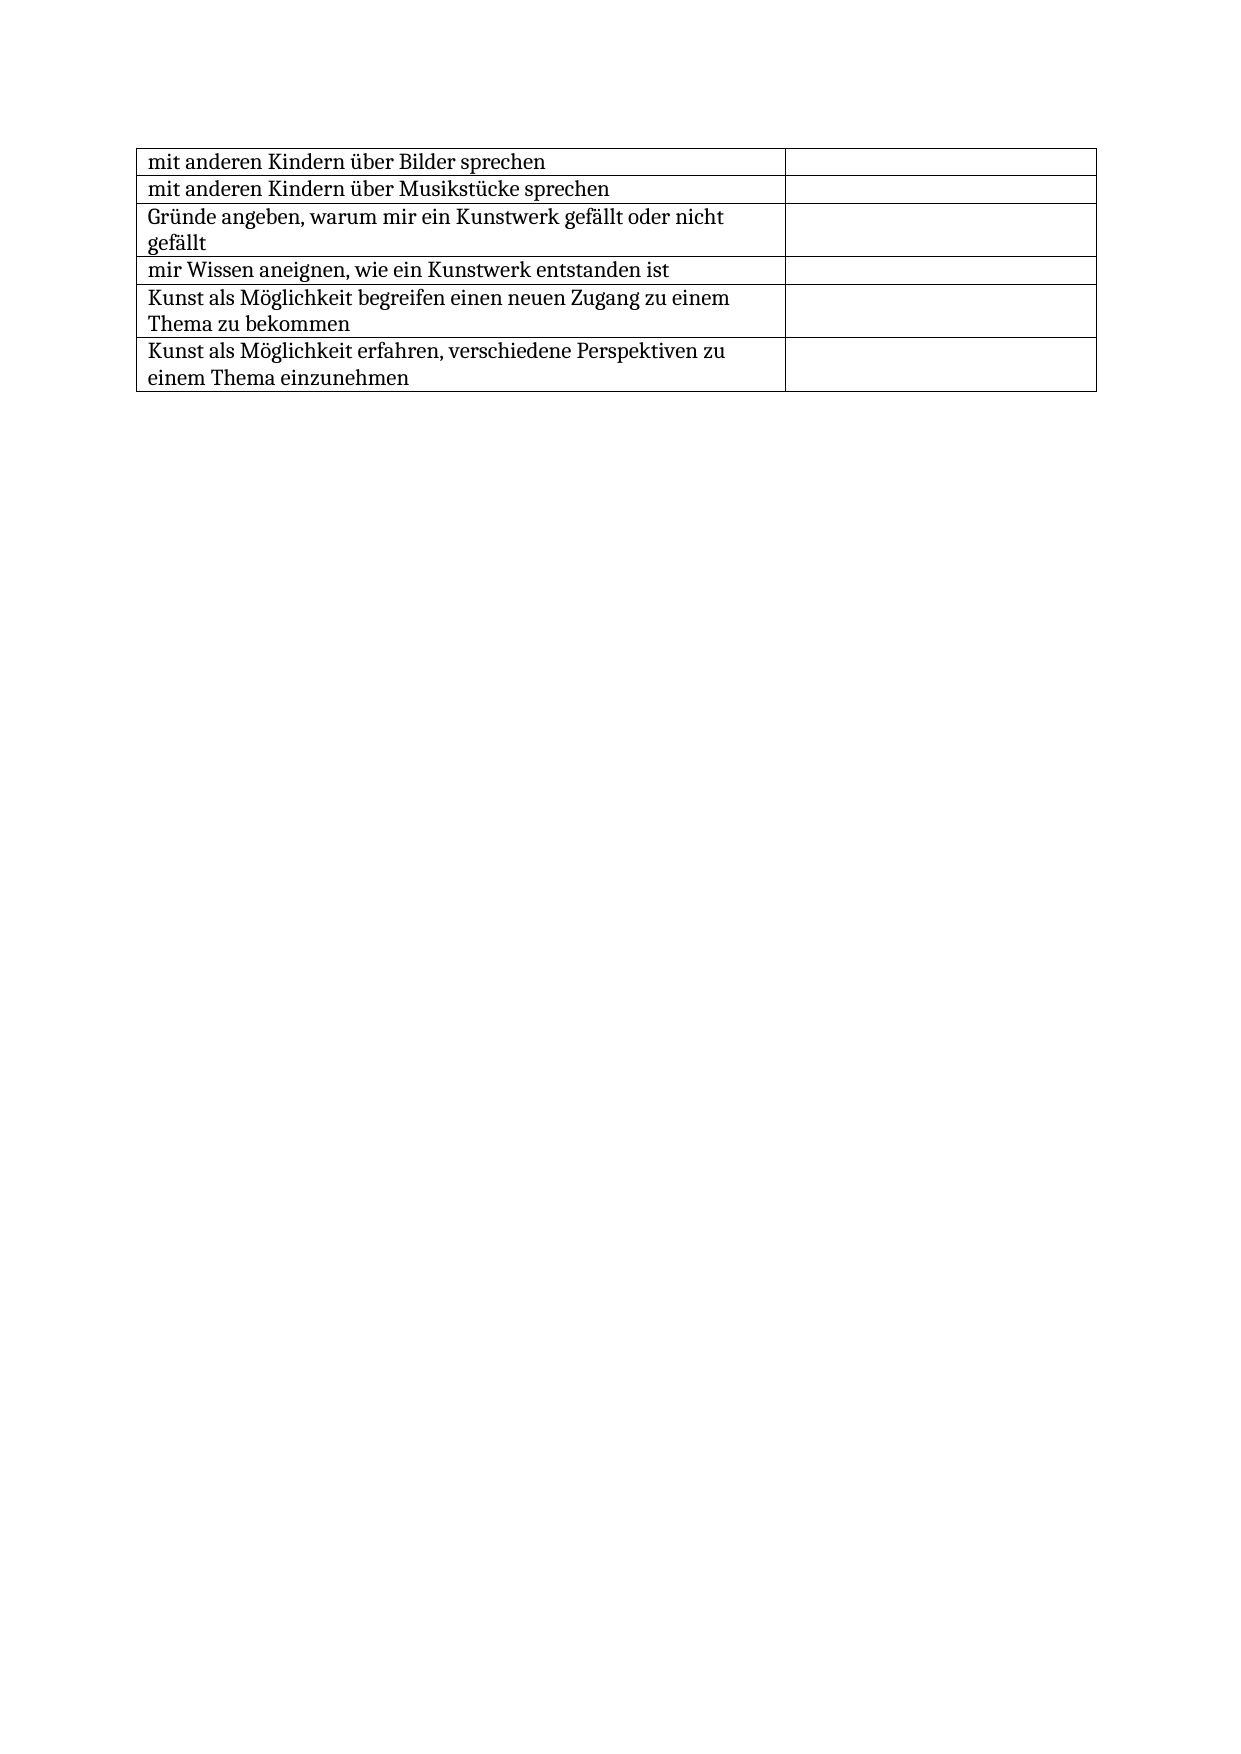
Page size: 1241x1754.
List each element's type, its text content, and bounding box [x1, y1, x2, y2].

table_cell [786, 204, 1096, 256]
table_cell mit anderen Kindern über Bilder sprechen [137, 149, 785, 175]
table_cell mir Wissen aneignen, wie ein Kunstwerk entstanden ist [137, 257, 785, 283]
table_cell Kunst als Möglichkeit erfahren, verschiedene Perspektiven zu einem Thema einzunehmen [137, 338, 785, 391]
table_cell Gründe angeben, warum mir ein Kunstwerk gefällt oder nicht gefällt [137, 204, 785, 256]
table_cell [786, 176, 1096, 202]
table_cell [786, 257, 1096, 283]
table_cell [786, 149, 1096, 175]
table_cell [786, 338, 1096, 391]
table_cell Kunst als Möglichkeit begreifen einen neuen Zugang zu einem Thema zu bekommen [137, 285, 785, 337]
table_cell mit anderen Kindern über Musikstücke sprechen [137, 176, 785, 202]
table_cell [786, 285, 1096, 337]
